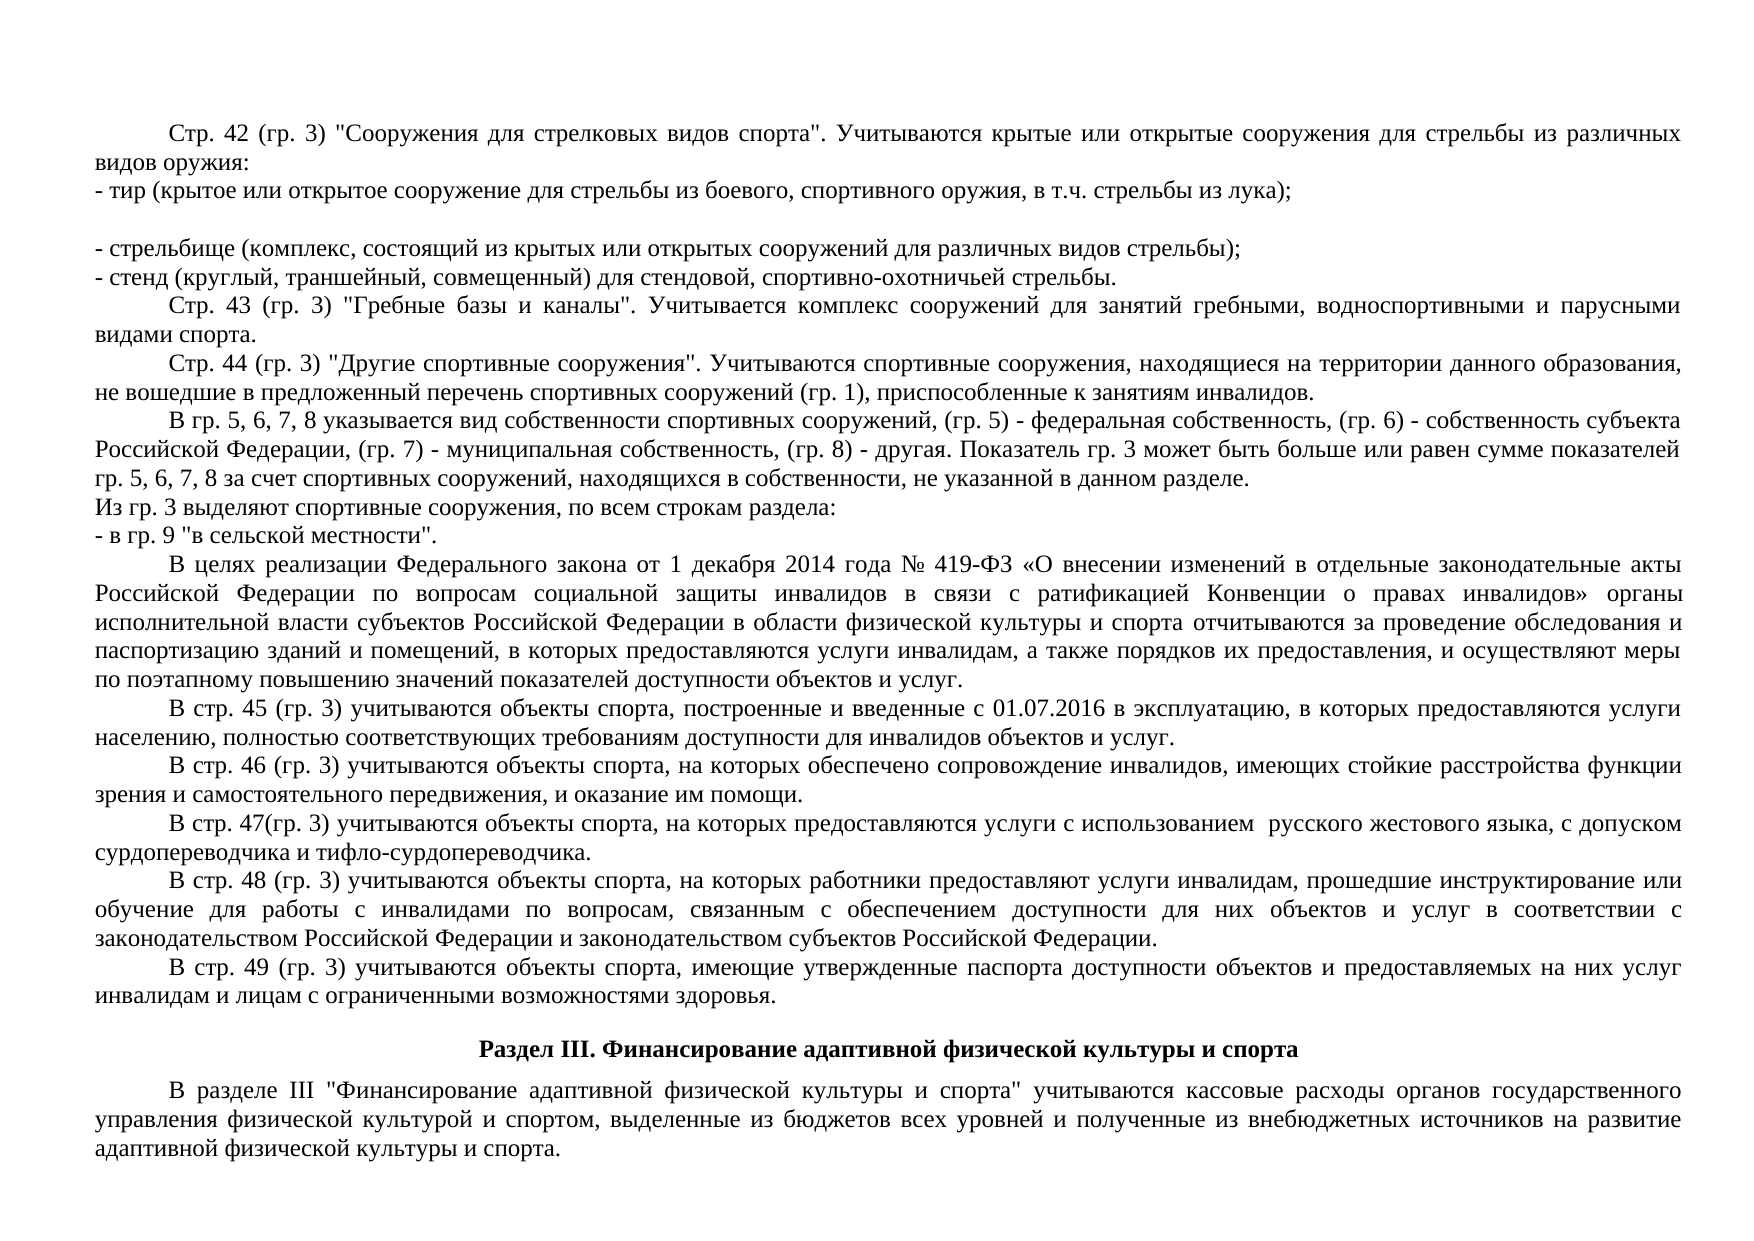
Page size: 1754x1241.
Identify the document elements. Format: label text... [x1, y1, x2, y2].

text Стр. 43 (гр. 3) "Гребные базы и каналы". Учитывается комплекс сооружений для занятий гребными, водноспортивными и парусными видами спорта. [94, 291, 1683, 348]
text В стр. 48 (гр. 3) учитываются объекты спорта, на которых работники предоставляют услуги инвалидам, прошедшие инструктирование или обучение для работы с инвалидами по вопросам, связанным с обеспечением доступности для них объектов и услуг в соответствии с законодательством Российской Федерации и законодательством субъектов Российской Федерации. [94, 866, 1683, 952]
text В разделе III "Финансирование адаптивной физической культуры и спорта" учитываются кассовые расходы органов государственного управления физической культурой и спортом, выделенные из бюджетов всех уровней и полученные из внебюджетных источников на развитие адаптивной физической культуры и спорта. [94, 1076, 1683, 1162]
text В стр. 47(гр. 3) учитываются объекты спорта, на которых предоставляются услуги с использованием русского жестового языка, с допуском сурдопереводчика и тифло-сурдопереводчика. [94, 808, 1683, 866]
text - тир (крытое или открытое сооружение для стрельбы из боевого, спортивного оружия, в т.ч. стрельбы из лука); [94, 176, 1683, 204]
text Стр. 44 (гр. 3) "Другие спортивные сооружения". Учитываются спортивные сооружения, находящиеся на территории данного образования, не вошедшие в предложенный перечень спортивных сооружений (гр. 1), приспособленные к занятиям инвалидов. [94, 348, 1683, 406]
text - в гр. 9 "в сельской местности". [94, 521, 1683, 549]
text Стр. 42 (гр. 3) "Сооружения для стрелковых видов спорта". Учитываются крытые или открытые сооружения для стрельбы из различных видов оружия: [94, 118, 1683, 176]
text - стенд (круглый, траншейный, совмещенный) для стендовой, спортивно-охотничьей стрельбы. [94, 262, 1683, 291]
text В стр. 46 (гр. 3) учитываются объекты спорта, на которых обеспечено сопровождение инвалидов, имеющих стойкие расстройства функции зрения и самостоятельного передвижения, и оказание им помощи. [94, 751, 1683, 808]
text Из гр. 3 выделяют спортивные сооружения, по всем строкам раздела: [94, 492, 1683, 521]
text - стрельбище (комплекс, состоящий из крытых или открытых сооружений для различных видов стрельбы); [94, 233, 1683, 262]
text В гр. 5, 6, 7, 8 указывается вид собственности спортивных сооружений, (гр. 5) - федеральная собственность, (гр. 6) - собственность субъекта Российской Федерации, (гр. 7) - муниципальная собственность, (гр. 8) - другая. Показатель гр. 3 может быть больше или равен сумме показателей гр. 5, 6, 7, 8 за счет спортивных сооружений, находящихся в собственности, не указанной в данном разделе. [94, 406, 1683, 492]
text В стр. 49 (гр. 3) учитываются объекты спорта, имеющие утвержденные паспорта доступности объектов и предоставляемых на них услуг инвалидам и лицам с ограниченными возможностями здоровья. [94, 952, 1683, 1009]
text Раздел III. Финансирование адаптивной физической культуры и спорта [94, 1034, 1683, 1063]
text В стр. 45 (гр. 3) учитываются объекты спорта, построенные и введенные с 01.07.2016 в эксплуатацию, в которых предоставляются услуги населению, полностью соответствующих требованиям доступности для инвалидов объектов и услуг. [94, 693, 1683, 751]
text В целях реализации Федерального закона от 1 декабря 2014 года № 419-ФЗ «О внесении изменений в отдельные законодательные акты Российской Федерации по вопросам социальной защиты инвалидов в связи с ратификацией Конвенции о правах инвалидов» органы исполнительной власти субъектов Российской Федерации в области физической культуры и спорта отчитываются за проведение обследования и паспортизацию зданий и помещений, в которых предоставляются услуги инвалидам, а также порядков их предоставления, и осуществляют меры по поэтапному повышению значений показателей доступности объектов и услуг. [94, 549, 1683, 693]
